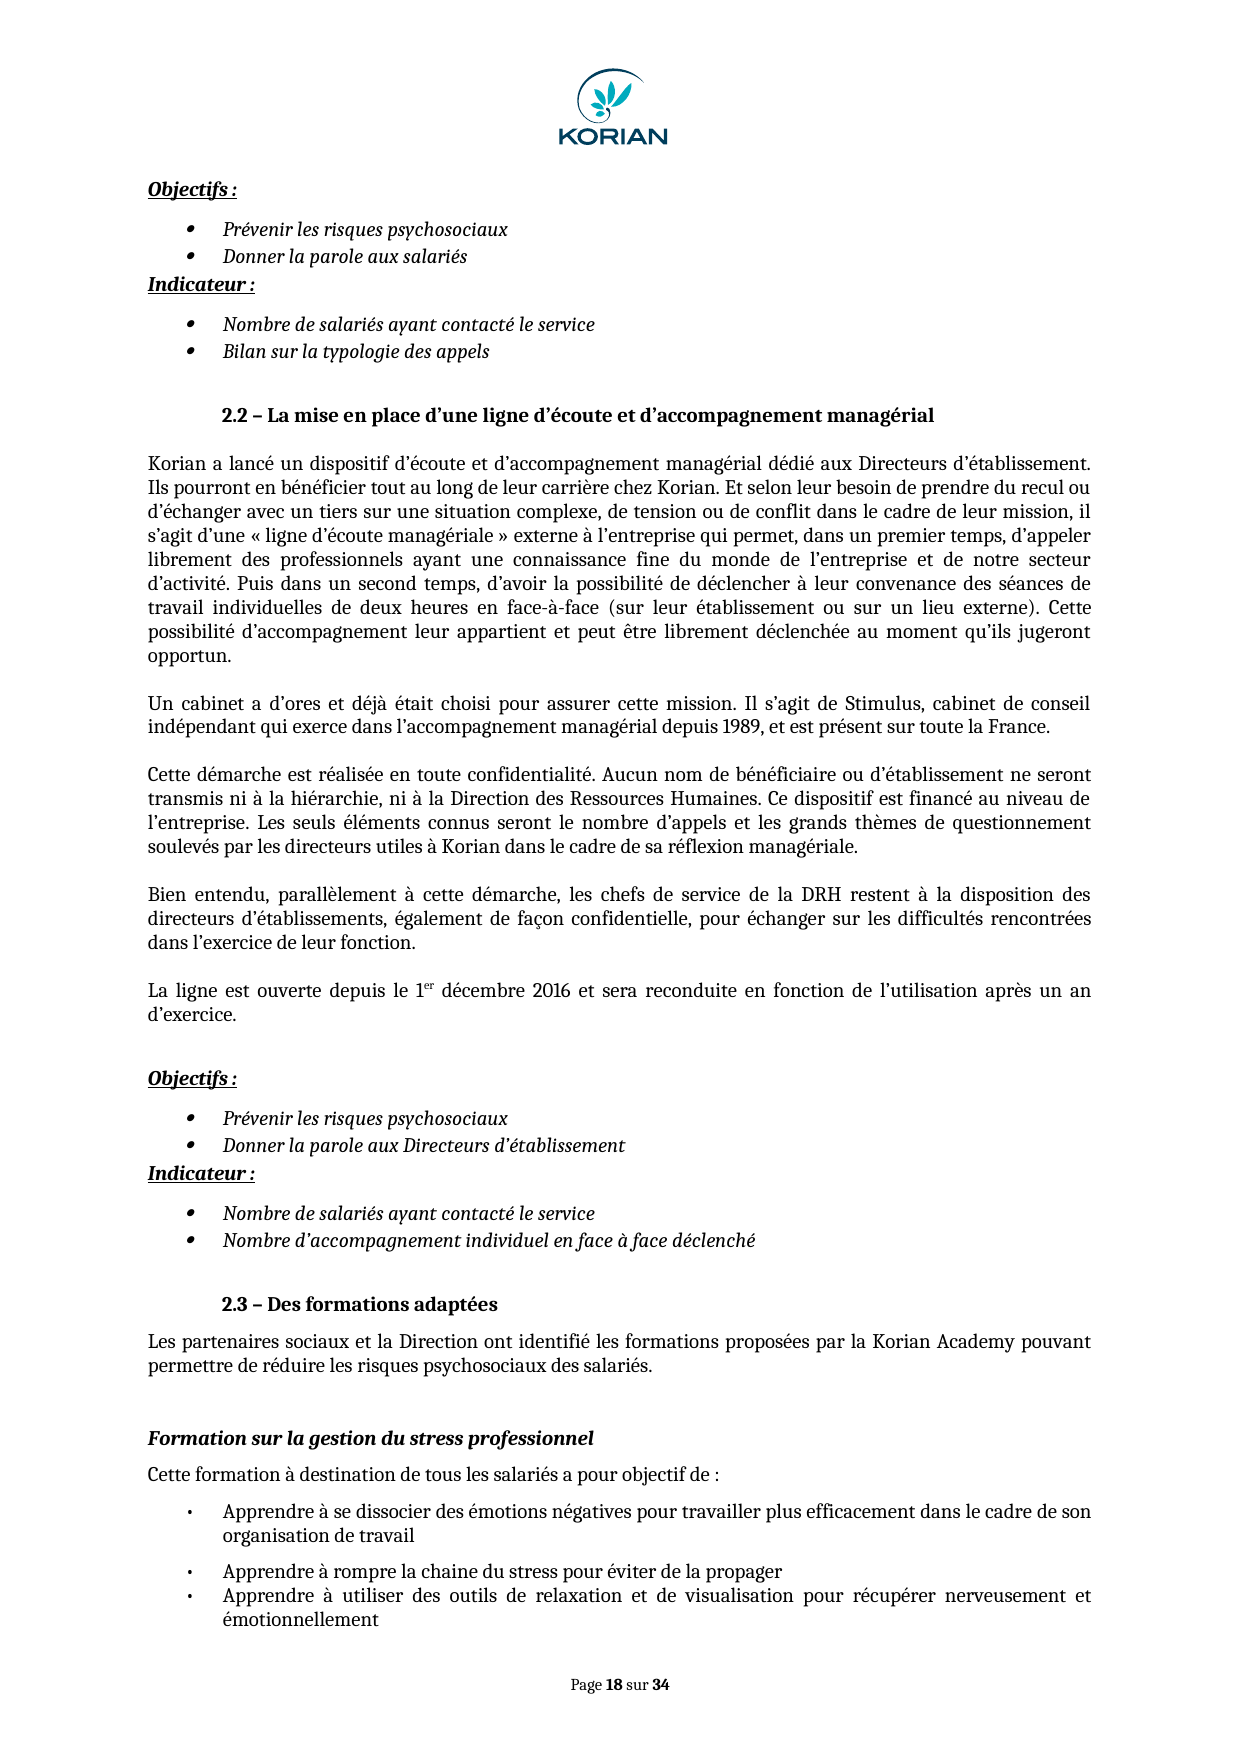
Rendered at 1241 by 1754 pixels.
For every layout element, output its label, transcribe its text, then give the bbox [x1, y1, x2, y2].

list Nombre d’accompagnement individuel en face à face déclenché [185, 1229, 1092, 1253]
text Cette démarche est réalisée en toute confidentialité. Aucun nom de bénéficiaire ou d’établissement ne seront transmis ni à la hiérarchie, ni à la Direction des Ressources Humaines. Ce dispositif est financé au niveau de l’entreprise. Les seuls éléments connus seront le nombre d’appels et les grands thèmes de questionnement soulevés par les directeurs utiles à Korian dans le cadre de sa réflexion managériale. [148, 763, 1092, 859]
text Indicateur : [148, 1162, 1092, 1186]
list Donner la parole aux salariés [185, 245, 1092, 269]
text 2.3 – Des formations adaptées [148, 1293, 1092, 1317]
text Indicateur : [148, 272, 1092, 296]
list Apprendre à rompre la chaine du stress pour éviter de la propager [185, 1560, 1092, 1584]
text Formation sur la gestion du stress professionnel [148, 1426, 1092, 1450]
list Bilan sur la typologie des appels [185, 340, 1092, 364]
text Bien entendu, parallèlement à cette démarche, les chefs de service de la DRH restent à la disposition des directeurs d’établissements, également de façon confidentielle, pour échanger sur les difficultés rencontrées dans l’exercice de leur fonction. [148, 883, 1092, 955]
text La ligne est ouverte depuis le 1er décembre 2016 et sera reconduite en fonction de l’utilisation après un an d’exercice. [148, 979, 1092, 1027]
list Prévenir les risques psychosociaux [185, 1107, 1092, 1131]
text Korian a lancé un dispositif d’écoute et d’accompagnement managérial dédié aux Directeurs d’établissement. Ils pourront en bénéficier tout au long de leur carrière chez Korian. Et selon leur besoin de prendre du recul ou d’échanger avec un tiers sur une situation complexe, de tension ou de conflit dans le cadre de leur mission, il s’agit d’une « ligne d’écoute managériale » externe à l’entreprise qui permet, dans un premier temps, d’appeler librement des professionnels ayant une connaissance fine du monde de l’entreprise et de notre secteur d’activité. Puis dans un second temps, d’avoir la possibilité de déclencher à leur convenance des séances de travail individuelles de deux heures en face-à-face (sur leur établissement ou sur un lieu externe). Cette possibilité d’accompagnement leur appartient et peut être librement déclenchée au moment qu’ils jugeront opportun. [148, 452, 1092, 667]
text Objectifs : [148, 177, 1092, 201]
text Les partenaires sociaux et la Direction ont identifié les formations proposées par la Korian Academy pouvant permettre de réduire les risques psychosociaux des salariés. [148, 1329, 1092, 1377]
list Nombre de salariés ayant contacté le service [185, 312, 1092, 336]
text Objectifs : [148, 1067, 1092, 1091]
text Cette formation à destination de tous les salariés a pour objectif de : [148, 1463, 1092, 1487]
list Nombre de salariés ayant contacté le service [185, 1202, 1092, 1226]
list Donner la parole aux Directeurs d’établissement [185, 1134, 1092, 1158]
text Un cabinet a d’ores et déjà était choisi pour assurer cette mission. Il s’agit de Stimulus, cabinet de conseil indépendant qui exerce dans l’accompagnement managérial depuis 1989, et est présent sur toute la France. [148, 691, 1092, 739]
list Apprendre à se dissocier des émotions négatives pour travailler plus efficacement dans le cadre de son organisation de travail [185, 1499, 1092, 1547]
list Prévenir les risques psychosociaux [185, 217, 1092, 241]
text 2.2 – La mise en place d’une ligne d’écoute et d’accompagnement managérial [148, 404, 1092, 428]
